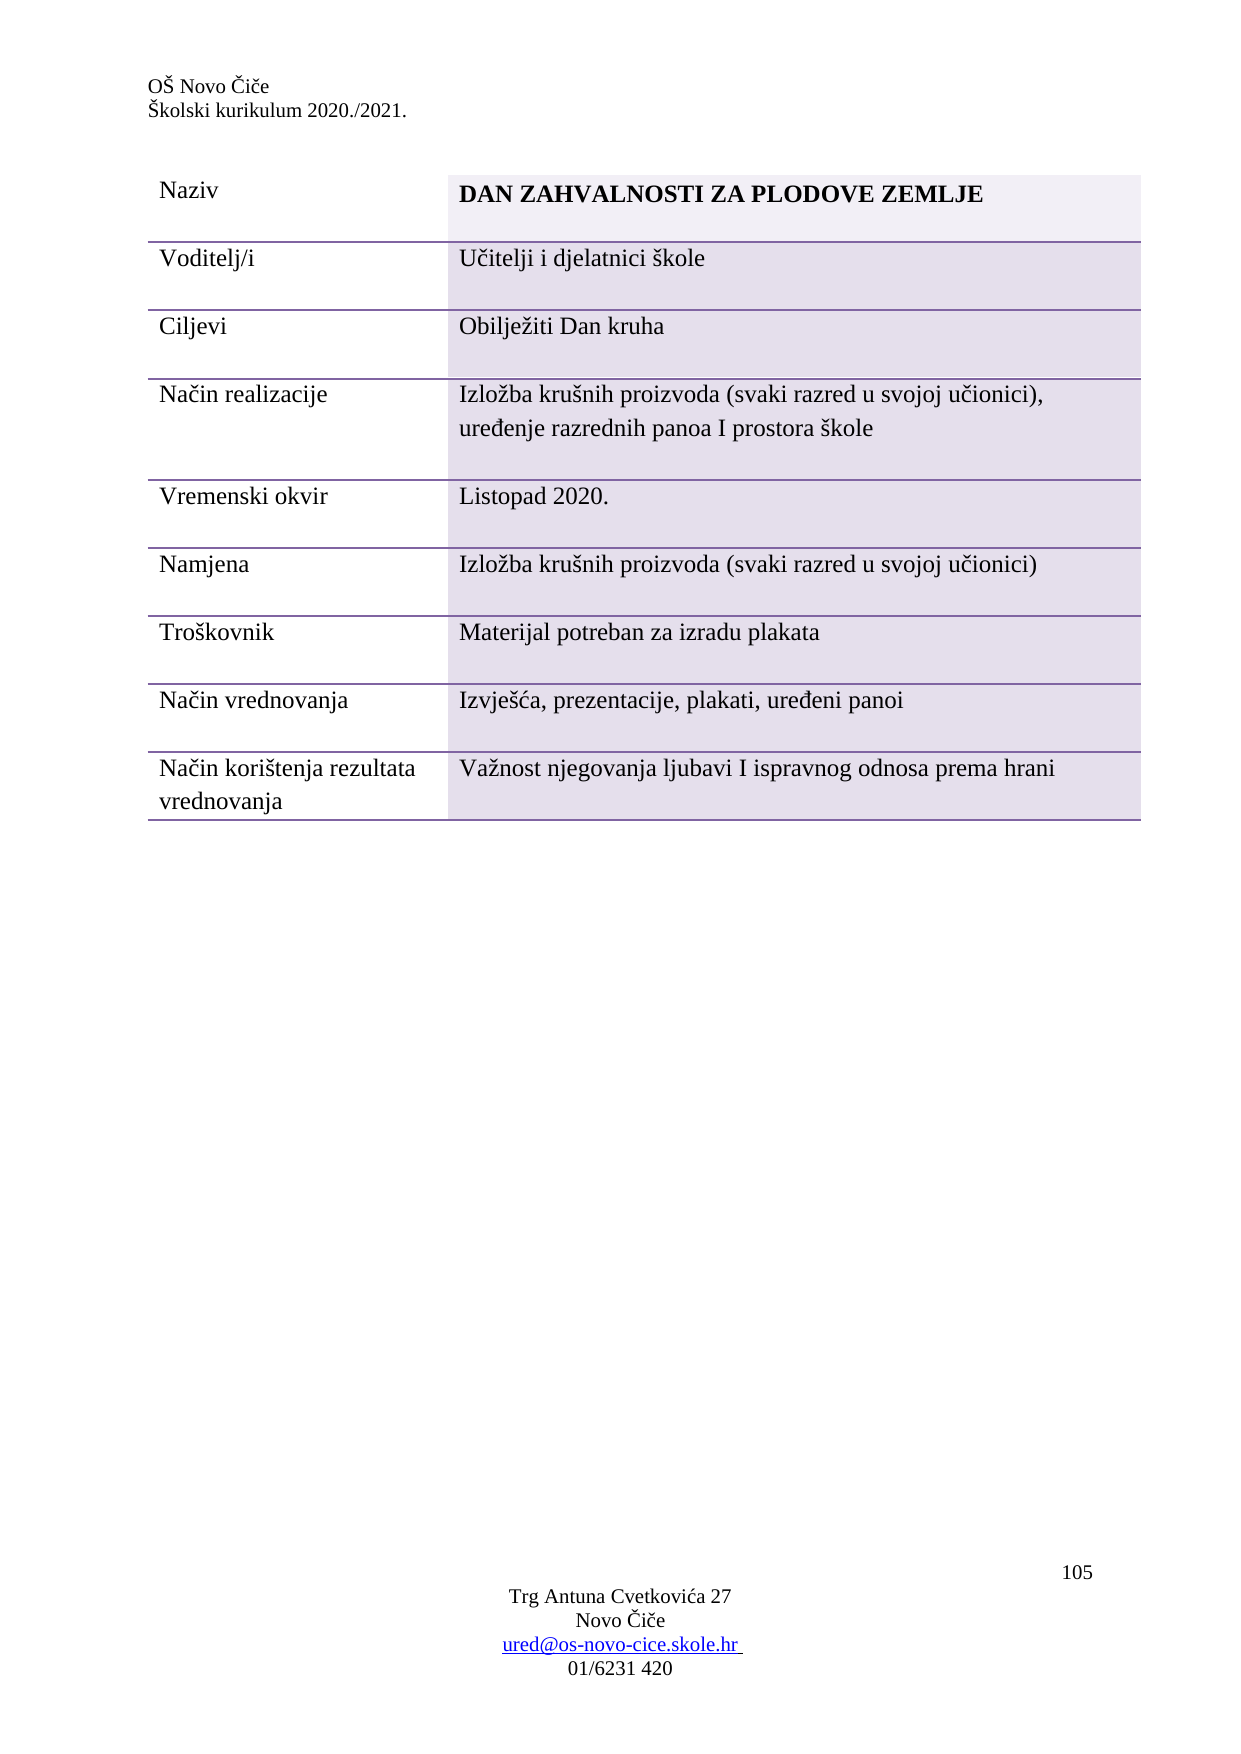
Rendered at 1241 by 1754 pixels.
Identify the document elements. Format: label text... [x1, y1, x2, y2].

table_header Naziv [148, 175, 448, 241]
table_cell Voditelj/i [148, 243, 448, 309]
table_cell Ciljevi [148, 311, 448, 377]
table_cell Izvješća, prezentacije, plakati, uređeni panoi [448, 685, 1141, 751]
table_cell Namjena [148, 549, 448, 615]
table_cell Vremenski okvir [148, 481, 448, 547]
table_cell Izložba krušnih proizvoda (svaki razred u svojoj učionici) [448, 549, 1141, 615]
table_cell Važnost njegovanja ljubavi I ispravnog odnosa prema hrani [448, 753, 1141, 819]
table_cell Izložba krušnih proizvoda (svaki razred u svojoj učionici), uređenje razrednih panoa I prostora škole [448, 380, 1141, 479]
table_cell Obilježiti Dan kruha [448, 311, 1141, 377]
table_cell Materijal potreban za izradu plakata [448, 617, 1141, 683]
table_cell Listopad 2020. [448, 481, 1141, 547]
table_header DAN ZAHVALNOSTI ZA PLODOVE ZEMLJE [448, 175, 1141, 241]
table_cell Način korištenja rezultata vrednovanja [148, 753, 448, 819]
table_cell Učitelji i djelatnici škole [448, 243, 1141, 309]
table_cell Način vrednovanja [148, 685, 448, 751]
table_cell Troškovnik [148, 617, 448, 683]
table_cell Način realizacije [148, 380, 448, 479]
